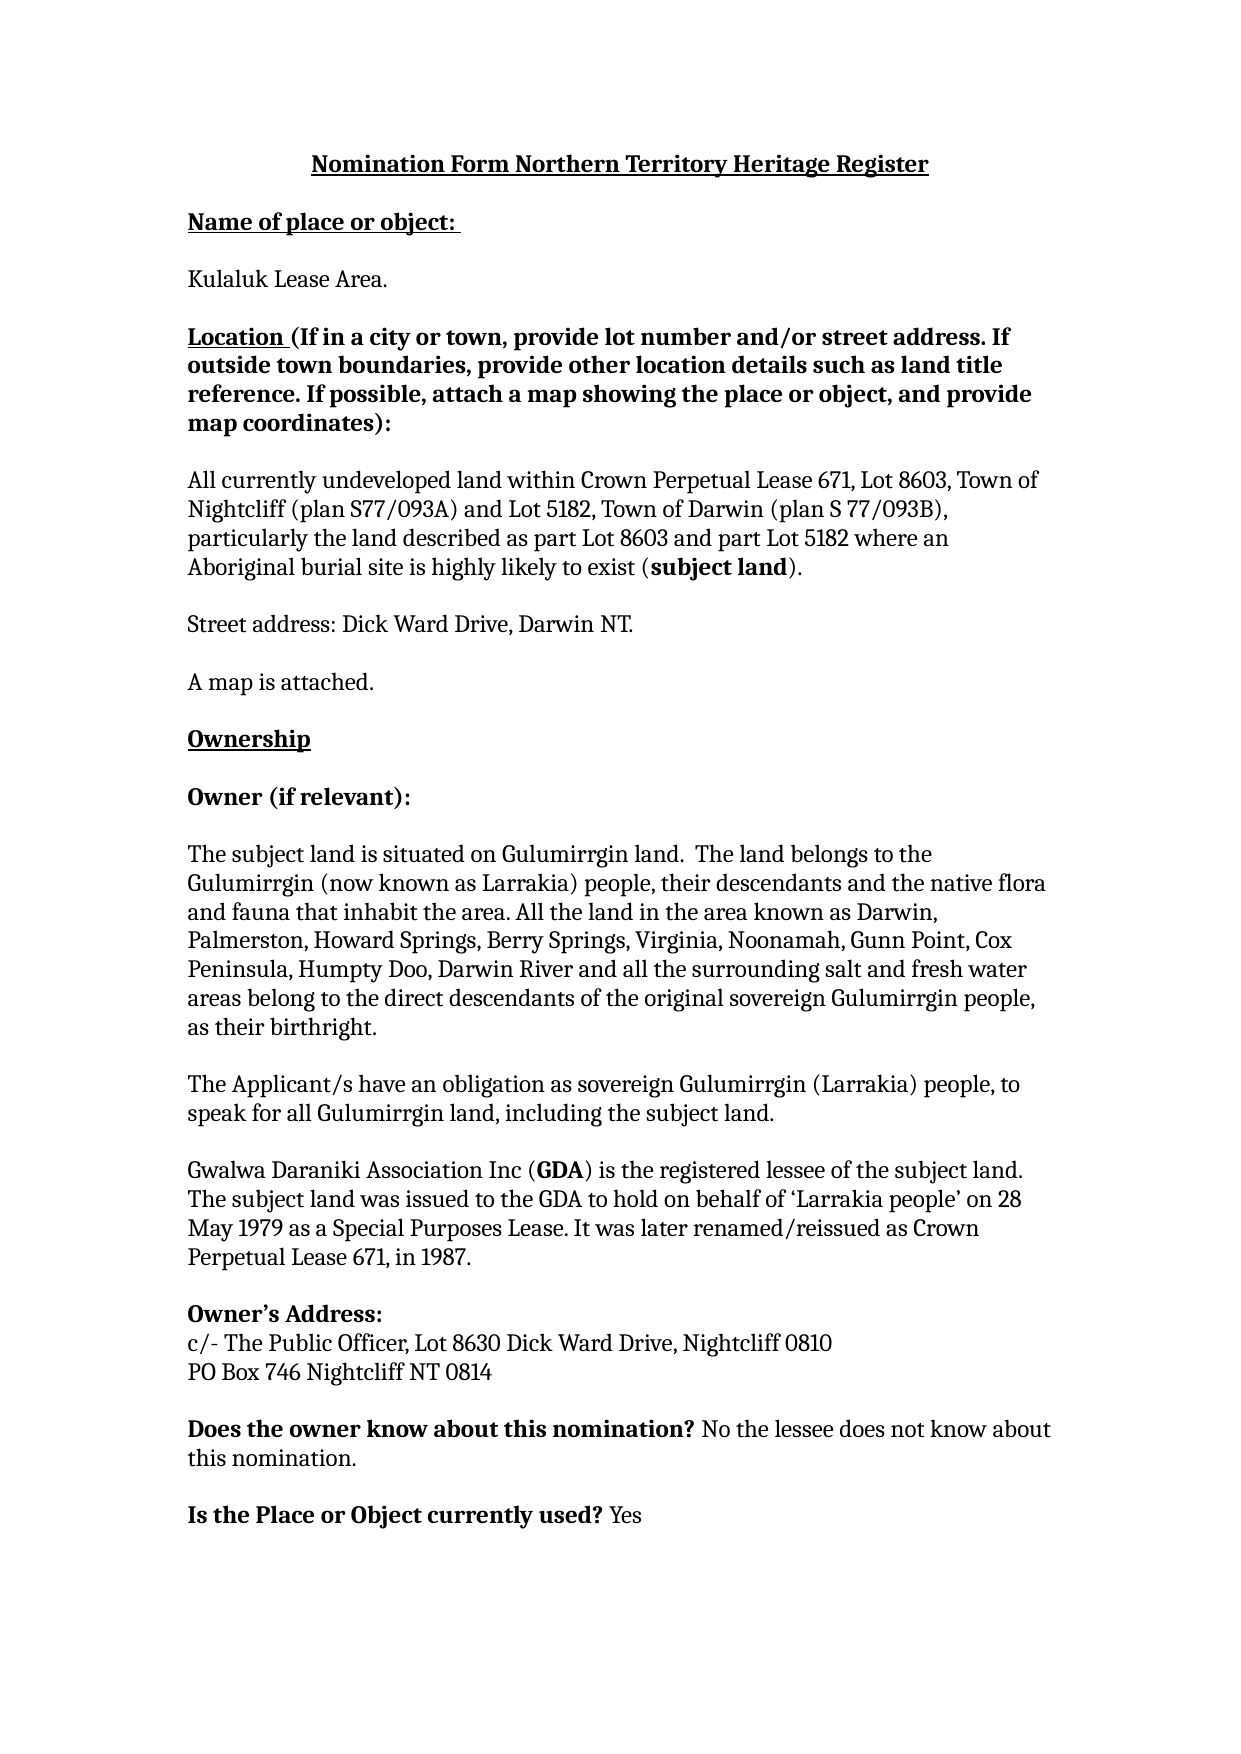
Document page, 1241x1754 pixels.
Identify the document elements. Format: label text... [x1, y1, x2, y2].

text The Applicant/s have an obligation as sovereign Gulumirrgin (Larrakia) people, to speak for all Gulumirrgin land, including the subject land. [187, 1070, 1053, 1127]
text Owner (if relevant): [187, 782, 1053, 811]
text Nomination Form Northern Territory Heritage Register [187, 150, 1053, 179]
text c/- The Public Officer, Lot 8630 Dick Ward Drive, Nightcliff 0810 [187, 1329, 1053, 1357]
text A map is attached. [187, 667, 1053, 696]
text Kulaluk Lease Area. [187, 265, 1053, 294]
text The subject land is situated on Gulumirrgin land. The land belongs to the Gulumirrgin (now known as Larrakia) people, their descendants and the native flora and fauna that inhabit the area. All the land in the area known as Darwin, Palmerston, Howard Springs, Berry Springs, Virginia, Noonamah, Gunn Point, Cox Peninsula, Humpty Doo, Darwin River and all the surrounding salt and fresh water areas belong to the direct descendants of the original sovereign Gulumirrgin people, as their birthright. [187, 840, 1053, 1041]
text Name of place or object: [187, 207, 1053, 236]
text Location (If in a city or town, provide lot number and/or street address. If outside town boundaries, provide other location details such as land title reference. If possible, attach a map showing the place or object, and provide map coordinates): [187, 322, 1053, 437]
text PO Box 746 Nightcliff NT 0814 [187, 1357, 1053, 1386]
text Street address: Dick Ward Drive, Darwin NT. [187, 610, 1053, 639]
text Owner’s Address: [187, 1300, 1053, 1329]
text Gwalwa Daraniki Association Inc (GDA) is the registered lessee of the subject land. The subject land was issued to the GDA to hold on behalf of ‘Larrakia people’ on 28 May 1979 as a Special Purposes Lease. It was later renamed/reissued as Crown Perpetual Lease 671, in 1987. [187, 1156, 1053, 1271]
text All currently undeveloped land within Crown Perpetual Lease 671, Lot 8603, Town of Nightcliff (plan S77/093A) and Lot 5182, Town of Darwin (plan S 77/093B), particularly the land described as part Lot 8603 and part Lot 5182 where an Aboriginal burial site is highly likely to exist (subject land). [187, 466, 1053, 581]
text Does the owner know about this nomination? No the lessee does not know about this nomination. [187, 1415, 1053, 1472]
text Is the Place or Object currently used? Yes [187, 1501, 1053, 1530]
text Ownership [187, 725, 1053, 754]
